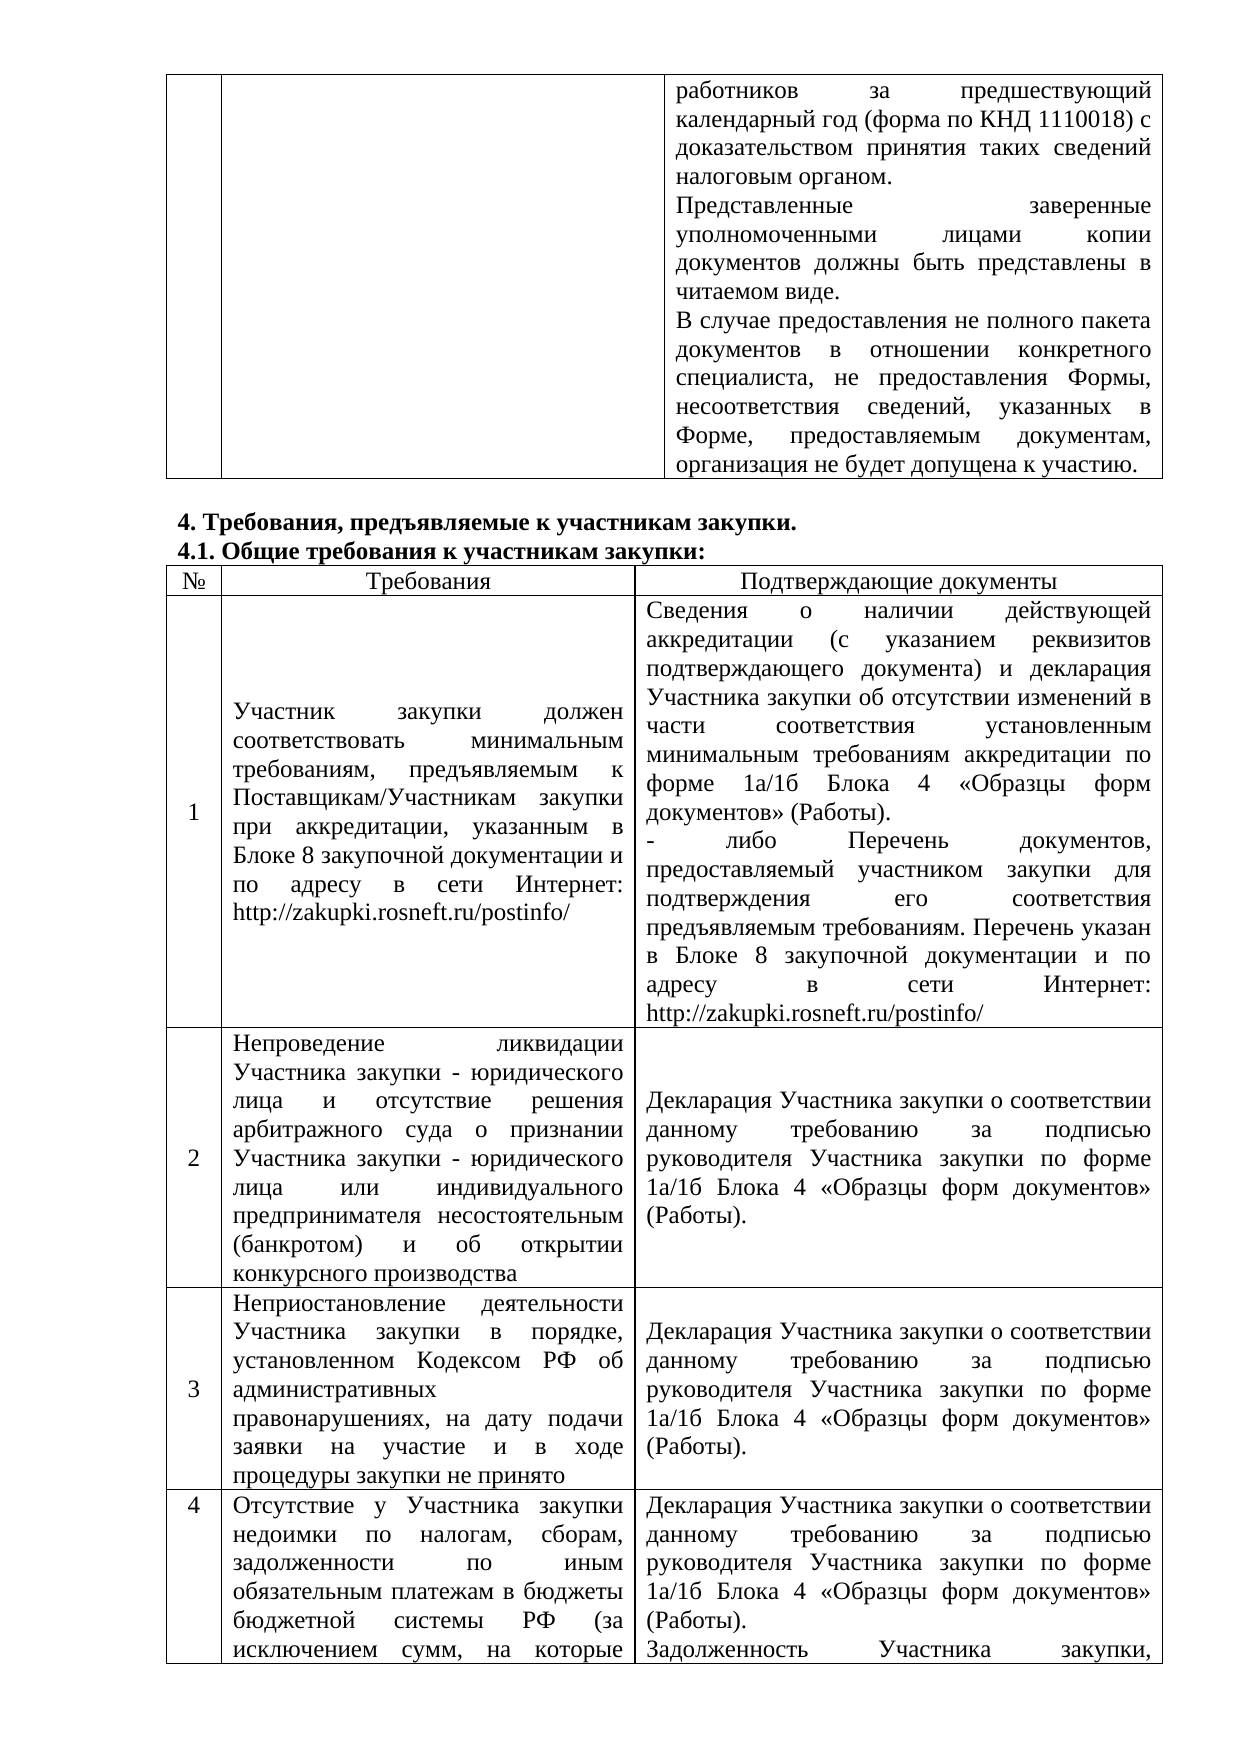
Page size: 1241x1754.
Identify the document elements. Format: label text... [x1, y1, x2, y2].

text 4.1. Общие требования к участникам закупки: [177, 536, 1152, 565]
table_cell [222, 75, 664, 477]
table_cell 5 [167, 75, 221, 477]
table_cell Непроведение ликвидации Участника закупки - юридического лица и отсутствие решения арбитражного суда о признании Участника закупки - юридического лица или индивидуального предпринимателя несостоятельным (банкротом) и об открытии конкурсного производства [222, 1028, 634, 1287]
table_cell 1 [167, 596, 221, 1027]
table_cell Неприостановление деятельности Участника закупки в порядке, установленном Кодексом РФ об административных правонарушениях, на дату подачи заявки на участие и в ходе процедуры закупки не принято [222, 1288, 634, 1489]
table_cell 3 [167, 1288, 221, 1489]
text 4. Требования, предъявляемые к участникам закупки. [177, 507, 1152, 536]
table_cell Декларация Участника закупки о соответствии данному требованию за подписью руководителя Участника закупки по форме 1а/1б Блока 4 «Образцы форм документов» (Работы). [636, 1288, 1162, 1489]
table_header Требования [222, 566, 634, 594]
table_cell Декларация Участника закупки о соответствии данному требованию за подписью руководителя Участника закупки по форме 1а/1б Блока 4 «Образцы форм документов» (Работы). [636, 1028, 1162, 1287]
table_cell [665, 75, 1162, 477]
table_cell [636, 1490, 1162, 1662]
table_header № [167, 566, 221, 594]
table_cell Участник закупки должен соответствовать минимальным требованиям, предъявляемым к Поставщикам/Участникам закупки при аккредитации, указанным в Блоке 8 закупочной документации и по адресу в сети Интернет: http://zakupki.rosneft.ru/postinfo/ [222, 596, 634, 1027]
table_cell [222, 1490, 634, 1662]
table_cell 2 [167, 1028, 221, 1287]
table_header Подтверждающие документы [636, 566, 1162, 594]
table_cell 4 [167, 1490, 221, 1662]
table_cell Сведения о наличии действующей аккредитации (с указанием реквизитов подтверждающего документа) и декларация Участника закупки об отсутствии изменений в части соответствия установленным минимальным требованиям аккредитации по форме 1а/1б Блока 4 «Образцы форм документов» (Работы). - либо Перечень документов, предоставляемый участником закупки для подтверждения его соответствия предъявляемым требованиям. Перечень указан в Блоке 8 закупочной документации и по адресу в сети Интернет: http://zakupki.rosneft.ru/postinfo/ [636, 596, 1162, 1027]
